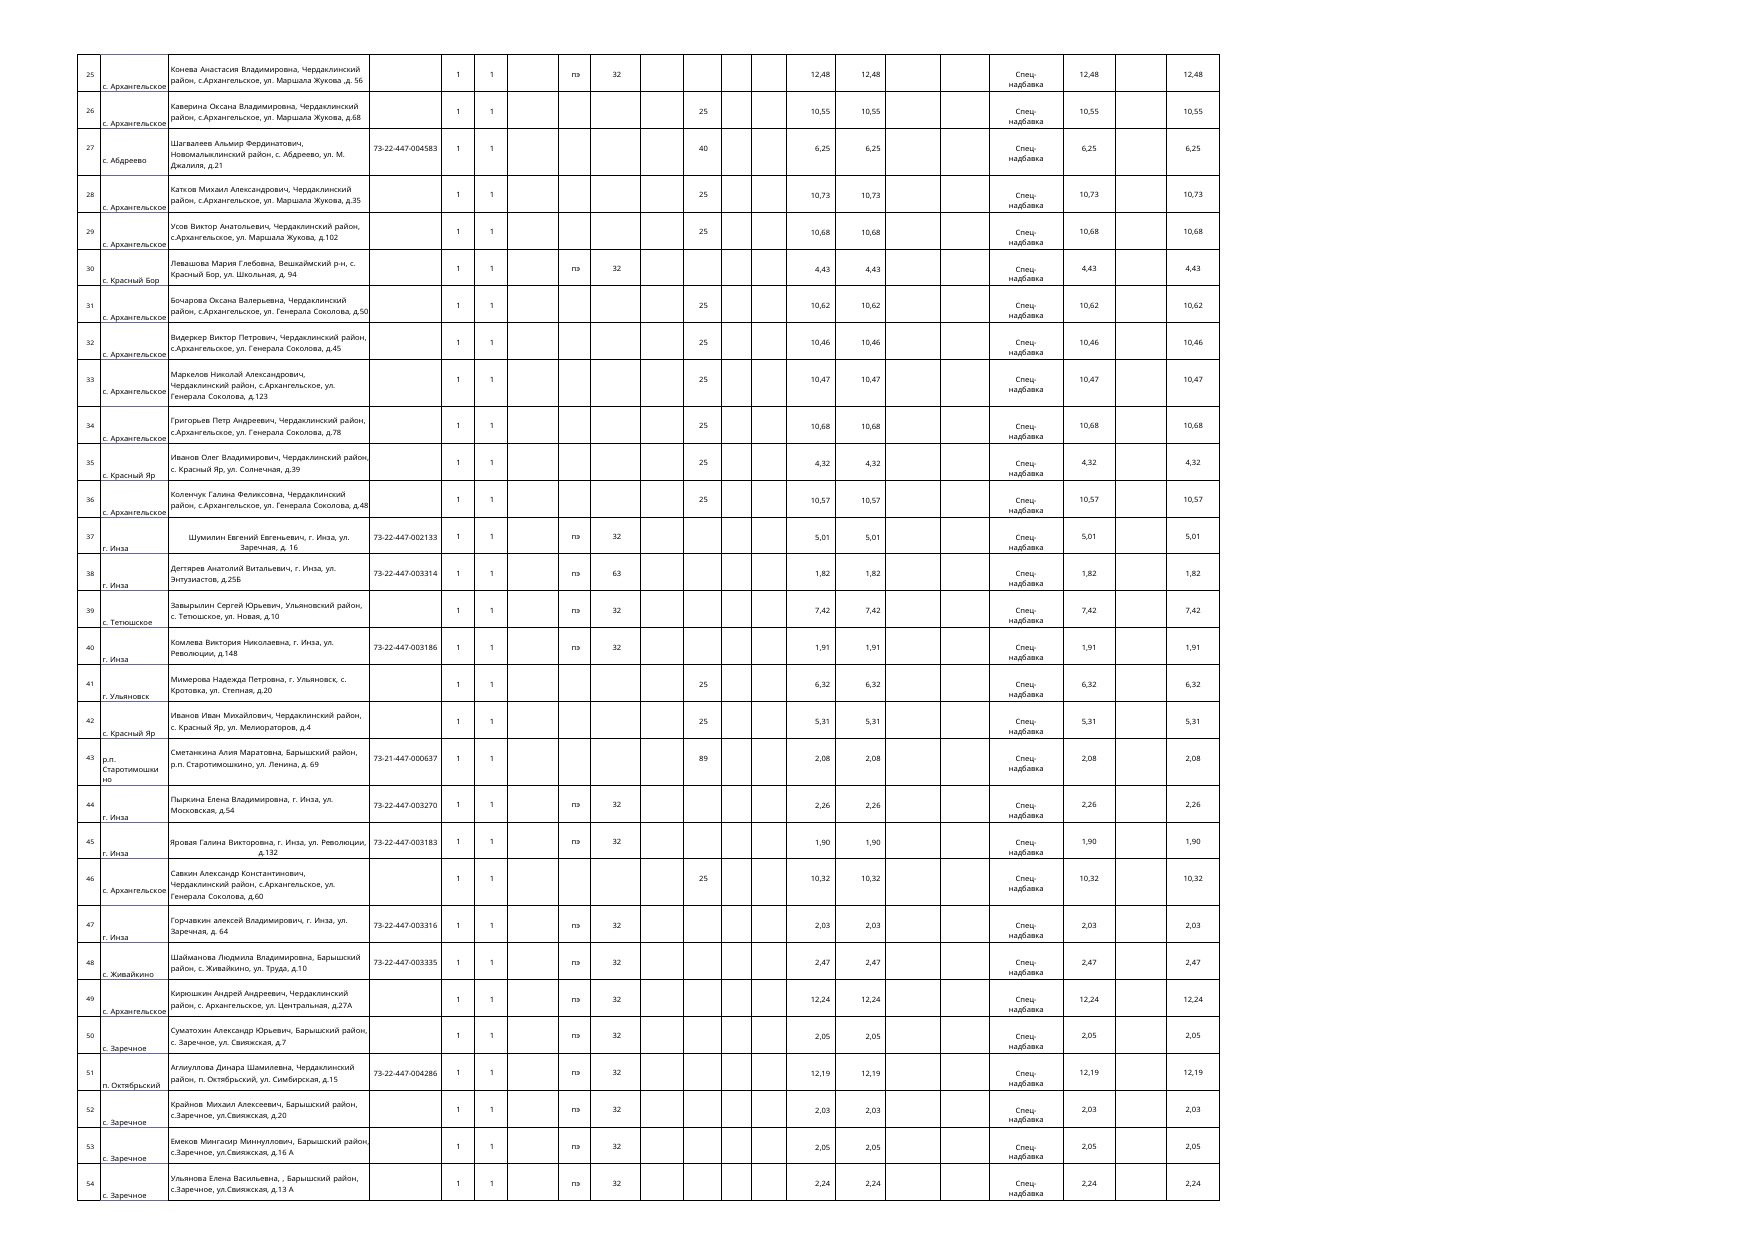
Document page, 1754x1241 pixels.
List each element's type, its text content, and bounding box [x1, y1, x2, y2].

table_cell 10,68 [1064, 407, 1115, 443]
table_cell 32 [591, 1017, 640, 1053]
table_cell [941, 360, 989, 406]
table_cell [370, 702, 441, 738]
table_cell [1116, 628, 1166, 664]
table_cell Мимерова Надежда Петровна, г. Ульяновск, с. Кротовка, ул. Степная, д.20 [169, 665, 369, 701]
table_cell 1 [442, 786, 474, 821]
table_header пэ [559, 55, 590, 91]
table_cell [559, 213, 590, 248]
table_cell 1 [475, 665, 507, 701]
table_cell 35 [78, 444, 100, 479]
table_cell [591, 665, 640, 701]
table_header 12,48 [836, 55, 885, 91]
table_cell Спец-надбавка [990, 176, 1063, 211]
table_cell [752, 213, 786, 248]
table_cell Яровая Галина Викторовна, г. Инза, ул. Революции, д.132 [169, 823, 369, 858]
table_cell [641, 1017, 683, 1053]
table_cell [370, 859, 441, 905]
table_cell [752, 323, 786, 359]
table_cell 10,55 [1167, 92, 1219, 128]
table_cell 10,32 [836, 859, 885, 905]
table_cell [722, 628, 751, 664]
table_cell Спец-надбавка [990, 628, 1063, 664]
table_cell [370, 444, 441, 479]
table_cell [641, 980, 683, 1016]
table_cell 1,82 [787, 554, 835, 590]
table_cell [508, 1164, 558, 1200]
table_cell [641, 129, 683, 174]
table_cell [1116, 823, 1166, 858]
table_cell 44 [78, 786, 100, 821]
table_cell 10,55 [836, 92, 885, 128]
table_cell [508, 739, 558, 784]
table_cell г. Инза [101, 518, 168, 553]
table_cell [370, 1091, 441, 1126]
table_cell 73-21-447-000637 [370, 739, 441, 784]
table_cell 73-22-447-003316 [370, 906, 441, 942]
table_cell 1 [442, 129, 474, 174]
table_cell 2,03 [1167, 906, 1219, 942]
table_cell [941, 1054, 989, 1089]
table_cell [1116, 323, 1166, 359]
table_cell г. Инза [101, 786, 168, 821]
table_cell [684, 906, 721, 942]
table_cell [752, 286, 786, 322]
table_cell 2,47 [787, 943, 835, 979]
table_cell Спец-надбавка [990, 702, 1063, 738]
table_cell 12,24 [1064, 980, 1115, 1016]
table_cell 32 [591, 1164, 640, 1200]
table_cell с. Архангельское [101, 360, 168, 406]
table_cell [684, 1017, 721, 1053]
table_cell 12,24 [836, 980, 885, 1016]
table_cell 12,19 [836, 1054, 885, 1089]
table_cell 1 [475, 360, 507, 406]
table_cell 1 [442, 92, 474, 128]
table_cell [641, 554, 683, 590]
table_cell [941, 739, 989, 784]
table_cell 4,43 [836, 250, 885, 285]
table_cell [559, 859, 590, 905]
table_cell 25 [684, 176, 721, 211]
table_cell [591, 92, 640, 128]
table_cell [886, 407, 940, 443]
table_cell 48 [78, 943, 100, 979]
table_cell 36 [78, 481, 100, 516]
table_cell 2,03 [1064, 1091, 1115, 1126]
table_header с. Архангельское [101, 55, 168, 91]
table_cell [752, 444, 786, 479]
table_cell 2,26 [1064, 786, 1115, 821]
table_cell Спец-надбавка [990, 943, 1063, 979]
table_cell Аглиуллова Динара Шамилевна, Чердаклинский район, п. Октябрьский, ул. Симбирская, д.15 [169, 1054, 369, 1089]
table_cell [722, 286, 751, 322]
table_cell [559, 407, 590, 443]
table_cell [752, 702, 786, 738]
table_cell [641, 1128, 683, 1163]
table_cell [722, 407, 751, 443]
table_cell 10,47 [1167, 360, 1219, 406]
table_header [370, 55, 441, 91]
table_cell [591, 859, 640, 905]
table_cell [722, 518, 751, 553]
table_cell [752, 407, 786, 443]
table_cell 1 [475, 1091, 507, 1126]
table_cell [370, 1017, 441, 1053]
table_cell с. Заречное [101, 1091, 168, 1126]
table_cell [941, 129, 989, 174]
table_cell [752, 980, 786, 1016]
table_cell 2,03 [787, 906, 835, 942]
table_header 32 [591, 55, 640, 91]
table_cell [886, 554, 940, 590]
table_cell с. Заречное [101, 1017, 168, 1053]
table_cell [508, 591, 558, 627]
table_cell [722, 176, 751, 211]
table_cell [752, 129, 786, 174]
table_header Спец-надбавка [990, 55, 1063, 91]
table_cell [722, 980, 751, 1016]
table_cell 1 [475, 250, 507, 285]
table_cell 10,32 [1167, 859, 1219, 905]
table_cell 10,55 [1064, 92, 1115, 128]
table_cell 25 [684, 360, 721, 406]
table_cell 2,03 [1167, 1091, 1219, 1126]
table_cell [641, 859, 683, 905]
table_cell [641, 250, 683, 285]
table_cell [886, 286, 940, 322]
table_cell 5,01 [836, 518, 885, 553]
table_cell 33 [78, 360, 100, 406]
table_cell [641, 213, 683, 248]
table_cell 10,68 [1167, 213, 1219, 248]
table_cell 1 [442, 823, 474, 858]
table_cell [752, 906, 786, 942]
table_cell 7,42 [1064, 591, 1115, 627]
table_cell [752, 1091, 786, 1126]
table_cell [641, 286, 683, 322]
table_cell 6,25 [1167, 129, 1219, 174]
table_cell [508, 481, 558, 516]
table_cell с. Архангельское [101, 286, 168, 322]
table_cell 5,31 [787, 702, 835, 738]
table_cell 1 [475, 859, 507, 905]
table_cell Спец-надбавка [990, 1054, 1063, 1089]
table_cell 2,03 [1064, 906, 1115, 942]
table_cell 53 [78, 1128, 100, 1163]
table_cell 1 [442, 1128, 474, 1163]
table_cell [591, 323, 640, 359]
table_cell 47 [78, 906, 100, 942]
table_cell 2,47 [1167, 943, 1219, 979]
table_cell [1116, 129, 1166, 174]
table_cell [591, 360, 640, 406]
table_cell 10,68 [1167, 407, 1219, 443]
table_cell 10,57 [1167, 481, 1219, 516]
table_cell Видеркер Виктор Петрович, Чердаклинский район, с.Архангельское, ул. Генерала Соколова, д.45 [169, 323, 369, 359]
table_cell 10,62 [1167, 286, 1219, 322]
table_cell [684, 591, 721, 627]
table_cell Спец-надбавка [990, 665, 1063, 701]
table_cell 1,90 [836, 823, 885, 858]
table_cell [508, 859, 558, 905]
table_cell [1116, 665, 1166, 701]
table_cell [559, 665, 590, 701]
table_cell с. Архангельское [101, 213, 168, 248]
table_cell Спец-надбавка [990, 213, 1063, 248]
table_cell [941, 407, 989, 443]
table_cell 10,46 [1167, 323, 1219, 359]
table_cell 10,57 [787, 481, 835, 516]
table_cell [722, 1017, 751, 1053]
table_cell 32 [591, 1091, 640, 1126]
table_cell [1116, 444, 1166, 479]
table_cell Спец-надбавка [990, 444, 1063, 479]
table_cell пэ [559, 980, 590, 1016]
table_cell [508, 1128, 558, 1163]
table_cell 12,24 [787, 980, 835, 1016]
table_cell [508, 407, 558, 443]
table_cell 1 [442, 1054, 474, 1089]
table_cell [559, 360, 590, 406]
table_cell Спец-надбавка [990, 407, 1063, 443]
table_cell с. Архангельское [101, 92, 168, 128]
table_cell [370, 407, 441, 443]
table_cell 10,73 [836, 176, 885, 211]
table_cell [591, 481, 640, 516]
table_cell Шайманова Людмила Владимировна, Барышский район, с. Живайкино, ул. Труда, д.10 [169, 943, 369, 979]
table_cell [508, 250, 558, 285]
table_cell [1116, 360, 1166, 406]
table_cell [1116, 286, 1166, 322]
table_cell 4,43 [1064, 250, 1115, 285]
table_cell 2,05 [787, 1128, 835, 1163]
table_cell 2,26 [836, 786, 885, 821]
table_cell 1,90 [1064, 823, 1115, 858]
table_cell [941, 286, 989, 322]
table_cell 2,47 [1064, 943, 1115, 979]
table_cell [941, 786, 989, 821]
table_cell [1116, 980, 1166, 1016]
table_cell 10,46 [1064, 323, 1115, 359]
table_cell [1116, 481, 1166, 516]
table_cell 73-22-447-002133 [370, 518, 441, 553]
table_cell 1,82 [1167, 554, 1219, 590]
table_cell 6,32 [1167, 665, 1219, 701]
table_cell [941, 1091, 989, 1126]
table_cell пэ [559, 628, 590, 664]
table_cell 25 [684, 407, 721, 443]
table_cell [722, 481, 751, 516]
table_cell [684, 1091, 721, 1126]
table_cell 1 [442, 213, 474, 248]
table_cell [722, 554, 751, 590]
table_cell [684, 943, 721, 979]
table_cell [941, 702, 989, 738]
table_cell 1 [475, 286, 507, 322]
table_cell 32 [591, 943, 640, 979]
table_cell [559, 176, 590, 211]
table_cell 7,42 [787, 591, 835, 627]
table_cell [591, 739, 640, 784]
table_cell 4,32 [1167, 444, 1219, 479]
table_cell [591, 176, 640, 211]
table_cell [591, 286, 640, 322]
table_cell 1 [442, 518, 474, 553]
table_cell 1,91 [836, 628, 885, 664]
table_cell 27 [78, 129, 100, 174]
table_cell [941, 1128, 989, 1163]
table_cell 2,26 [1167, 786, 1219, 821]
table_cell [508, 980, 558, 1016]
table_cell 12,19 [1064, 1054, 1115, 1089]
table_cell 1 [442, 943, 474, 979]
table_cell 25 [684, 286, 721, 322]
table_cell [722, 859, 751, 905]
table_cell с. Заречное [101, 1128, 168, 1163]
table_cell Шагвалеев Альмир Фердинатович, Новомалыклинский район, с. Абдреево, ул. М. Джалиля, д.21 [169, 129, 369, 174]
table_cell 25 [684, 481, 721, 516]
table_cell [941, 980, 989, 1016]
table_cell 63 [591, 554, 640, 590]
table_cell [684, 980, 721, 1016]
table_cell Усов Виктор Анатольевич, Чердаклинский район, с.Архангельское, ул. Маршала Жукова, д.102 [169, 213, 369, 248]
table_cell [641, 702, 683, 738]
table_header 12,48 [787, 55, 835, 91]
table_cell [1116, 1017, 1166, 1053]
table_cell [722, 92, 751, 128]
table_cell 4,43 [1167, 250, 1219, 285]
table_cell 1 [442, 665, 474, 701]
table_cell [508, 92, 558, 128]
table_cell [370, 92, 441, 128]
table_cell [886, 1128, 940, 1163]
table_cell [722, 1164, 751, 1200]
table_cell 73-22-447-004583 [370, 129, 441, 174]
table_cell Сметанкина Алия Маратовна, Барышский район, р.п. Старотимошкино, ул. Ленина, д. 69 [169, 739, 369, 784]
table_cell 73-22-447-003270 [370, 786, 441, 821]
table_cell [559, 702, 590, 738]
table_cell [752, 92, 786, 128]
table_cell Спец-надбавка [990, 129, 1063, 174]
table_cell [559, 129, 590, 174]
table_cell [1116, 250, 1166, 285]
table_cell 4,32 [1064, 444, 1115, 479]
table_cell [752, 859, 786, 905]
table_cell г. Инза [101, 628, 168, 664]
table_cell [941, 92, 989, 128]
table_cell 1 [442, 591, 474, 627]
table_cell 5,31 [836, 702, 885, 738]
table_cell 1 [475, 129, 507, 174]
table_cell [1116, 1128, 1166, 1163]
table_cell с. Архангельское [101, 481, 168, 516]
table_cell Савкин Александр Константинович, Чердаклинский район, с.Архангельское, ул. Генерала Соколова, д.60 [169, 859, 369, 905]
table_cell [941, 250, 989, 285]
table_cell [508, 323, 558, 359]
table_cell Катков Михаил Александрович, Чердаклинский район, с.Архангельское, ул. Маршала Жукова, д.35 [169, 176, 369, 211]
table_cell с. Красный Яр [101, 702, 168, 738]
table_cell [722, 739, 751, 784]
table_cell 12,24 [1167, 980, 1219, 1016]
table_cell [941, 518, 989, 553]
table_cell [641, 1164, 683, 1200]
table_cell 1 [475, 407, 507, 443]
table_cell [1116, 1164, 1166, 1200]
table_cell [559, 481, 590, 516]
table_cell 1 [475, 323, 507, 359]
table_cell Пыркина Елена Владимировна, г. Инза, ул. Московская, д.54 [169, 786, 369, 821]
table_cell 46 [78, 859, 100, 905]
table_cell 1 [442, 1091, 474, 1126]
table_cell 1 [475, 1128, 507, 1163]
table_header [508, 55, 558, 91]
table_cell [591, 702, 640, 738]
table_cell Каверина Оксана Владимировна, Чердаклинский район, с.Архангельское, ул. Маршала Жукова, д.68 [169, 92, 369, 128]
table_cell [886, 943, 940, 979]
table_cell [752, 786, 786, 821]
table_cell 51 [78, 1054, 100, 1089]
table_cell 1 [442, 407, 474, 443]
table_cell р.п. Старотимошкино [101, 739, 168, 784]
table_cell Ульянова Елена Васильевна, , Барышский район, с.Заречное, ул.Свияжская, д.13 А [169, 1164, 369, 1200]
table_cell [591, 407, 640, 443]
table_cell [752, 360, 786, 406]
table_cell [508, 213, 558, 248]
table_header [722, 55, 751, 91]
table_cell [1116, 1091, 1166, 1126]
table_cell 10,32 [787, 859, 835, 905]
table_cell [684, 1128, 721, 1163]
table_cell 1 [475, 702, 507, 738]
table_cell [684, 1054, 721, 1089]
table_cell Комлева Виктория Николаевна, г. Инза, ул. Революции, д.148 [169, 628, 369, 664]
table_cell 1 [475, 591, 507, 627]
table_cell 25 [684, 702, 721, 738]
table_cell 2,03 [787, 1091, 835, 1126]
table_cell с. Архангельское [101, 859, 168, 905]
table_cell 25 [684, 213, 721, 248]
table_cell 34 [78, 407, 100, 443]
table_cell [559, 323, 590, 359]
table_cell 89 [684, 739, 721, 784]
table_cell с. Архангельское [101, 176, 168, 211]
table_cell [941, 444, 989, 479]
table_cell 32 [591, 518, 640, 553]
table_cell [1116, 906, 1166, 942]
table_cell [722, 1054, 751, 1089]
table_cell [559, 739, 590, 784]
table_cell п. Октябрьский [101, 1054, 168, 1089]
table_cell [722, 360, 751, 406]
table_cell [941, 943, 989, 979]
table_cell 1,91 [787, 628, 835, 664]
table_cell 25 [684, 665, 721, 701]
table_cell 32 [591, 980, 640, 1016]
table_cell 73-22-447-003183 [370, 823, 441, 858]
table_cell [752, 739, 786, 784]
table_cell 40 [78, 628, 100, 664]
table_cell с. Красный Бор [101, 250, 168, 285]
table_cell [370, 591, 441, 627]
table_cell 1 [475, 92, 507, 128]
table_cell 1 [475, 786, 507, 821]
table_cell [641, 176, 683, 211]
table_header 1 [475, 55, 507, 91]
table_cell [722, 786, 751, 821]
table_cell Шумилин Евгений Евгеньевич, г. Инза, ул. Заречная, д. 16 [169, 518, 369, 553]
table_cell 26 [78, 92, 100, 128]
table_cell [752, 554, 786, 590]
table_cell 2,05 [1064, 1017, 1115, 1053]
table_cell 2,08 [836, 739, 885, 784]
table_cell [641, 1091, 683, 1126]
table_cell [722, 665, 751, 701]
table_cell 38 [78, 554, 100, 590]
table_cell пэ [559, 1091, 590, 1126]
table_cell [508, 1054, 558, 1089]
table_cell 5,01 [1064, 518, 1115, 553]
table_cell [508, 1017, 558, 1053]
table_cell Спец-надбавка [990, 739, 1063, 784]
table_cell 1,90 [1167, 823, 1219, 858]
table_cell [559, 92, 590, 128]
table_cell [1116, 554, 1166, 590]
table_cell [722, 323, 751, 359]
table_cell Спец-надбавка [990, 1091, 1063, 1126]
table_cell [886, 323, 940, 359]
table_cell [941, 665, 989, 701]
table_cell 7,42 [1167, 591, 1219, 627]
table_cell [641, 1054, 683, 1089]
table_header 12,48 [1064, 55, 1115, 91]
table_cell [508, 702, 558, 738]
table_cell 45 [78, 823, 100, 858]
table_cell [886, 1164, 940, 1200]
table_cell [508, 360, 558, 406]
table_cell 73-22-447-003314 [370, 554, 441, 590]
table_cell Спец-надбавка [990, 1164, 1063, 1200]
table_cell [941, 323, 989, 359]
table_cell пэ [559, 943, 590, 979]
table_cell [722, 213, 751, 248]
table_cell [886, 628, 940, 664]
table_cell 10,73 [1167, 176, 1219, 211]
table_cell 2,24 [1064, 1164, 1115, 1200]
table_cell 1 [442, 1164, 474, 1200]
table_cell 32 [591, 250, 640, 285]
table_cell 1 [475, 628, 507, 664]
table_cell 10,68 [787, 407, 835, 443]
table_cell 1 [475, 176, 507, 211]
table_cell 29 [78, 213, 100, 248]
table_cell [752, 250, 786, 285]
table_cell [886, 665, 940, 701]
table_cell Спец-надбавка [990, 980, 1063, 1016]
table_cell 1 [442, 444, 474, 479]
table_cell [752, 1017, 786, 1053]
table_cell [752, 943, 786, 979]
table_cell 2,24 [1167, 1164, 1219, 1200]
table_cell 2,26 [787, 786, 835, 821]
table_cell 1,82 [836, 554, 885, 590]
table_cell [370, 665, 441, 701]
table_cell 1 [442, 739, 474, 784]
table_cell [641, 906, 683, 942]
table_cell Григорьев Петр Андреевич, Чердаклинский район, с.Архангельское, ул. Генерала Соколова, д.78 [169, 407, 369, 443]
table_cell [684, 250, 721, 285]
table_cell пэ [559, 906, 590, 942]
table_cell 5,31 [1167, 702, 1219, 738]
table_cell 2,24 [836, 1164, 885, 1200]
table_cell 25 [684, 859, 721, 905]
table_cell [641, 943, 683, 979]
table_cell [752, 665, 786, 701]
table_cell 6,32 [1064, 665, 1115, 701]
table_cell 32 [591, 591, 640, 627]
table_cell [370, 360, 441, 406]
table_cell Крайнов Михаил Алексеевич, Барышский район, с.Заречное, ул.Свияжская, д.20 [169, 1091, 369, 1126]
table_cell [508, 628, 558, 664]
table_cell [1116, 739, 1166, 784]
table_cell [559, 286, 590, 322]
table_cell Спец-надбавка [990, 286, 1063, 322]
table_cell [641, 518, 683, 553]
table_cell 1 [442, 286, 474, 322]
table_header [641, 55, 683, 91]
table_cell 32 [591, 1054, 640, 1089]
table_cell Спец-надбавка [990, 250, 1063, 285]
table_header Конева Анастасия Владимировна, Чердаклинский район, с.Архангельское, ул. Маршала Жукова ,д. 56 [169, 55, 369, 91]
table_cell [722, 702, 751, 738]
table_cell 52 [78, 1091, 100, 1126]
table_cell Иванов Иван Михайлович, Чердаклинский район, с. Красный Яр, ул. Мелиораторов, д.4 [169, 702, 369, 738]
table_cell 2,05 [1064, 1128, 1115, 1163]
table_cell 43 [78, 739, 100, 784]
table_cell [641, 360, 683, 406]
table_cell [1116, 786, 1166, 821]
table_cell пэ [559, 250, 590, 285]
table_cell 1 [442, 906, 474, 942]
table_cell 42 [78, 702, 100, 738]
table_cell [886, 823, 940, 858]
table_cell 10,47 [787, 360, 835, 406]
table_cell [370, 250, 441, 285]
table_cell [941, 176, 989, 211]
table_cell Кирюшкин Андрей Андреевич, Чердаклинский район, с. Архангельское, ул. Центральная, д.27А [169, 980, 369, 1016]
table_cell 25 [684, 92, 721, 128]
table_cell 49 [78, 980, 100, 1016]
table_cell [1116, 859, 1166, 905]
table_cell [370, 1128, 441, 1163]
table_cell 2,24 [787, 1164, 835, 1200]
table_cell [886, 859, 940, 905]
table_cell 2,05 [836, 1128, 885, 1163]
table_cell [941, 1017, 989, 1053]
table_cell [886, 591, 940, 627]
table_cell 1 [475, 213, 507, 248]
table_cell [1116, 407, 1166, 443]
table_cell [886, 360, 940, 406]
table_cell [641, 628, 683, 664]
table_cell 1 [475, 823, 507, 858]
table_cell 1 [442, 554, 474, 590]
table_cell [508, 444, 558, 479]
table_cell [1116, 213, 1166, 248]
table_cell 12,19 [787, 1054, 835, 1089]
table_cell 37 [78, 518, 100, 553]
table_cell 10,73 [787, 176, 835, 211]
table_cell 2,05 [1167, 1017, 1219, 1053]
table_cell Бочарова Оксана Валерьевна, Чердаклинский район, с.Архангельское, ул. Генерала Соколова, д.50 [169, 286, 369, 322]
table_cell [886, 980, 940, 1016]
table_cell Спец-надбавка [990, 823, 1063, 858]
table_cell с. Заречное [101, 1164, 168, 1200]
table_cell 2,05 [836, 1017, 885, 1053]
table_cell Спец-надбавка [990, 554, 1063, 590]
table_cell 10,46 [836, 323, 885, 359]
table_cell г. Инза [101, 906, 168, 942]
table_cell с. Архангельское [101, 980, 168, 1016]
table_cell [941, 481, 989, 516]
table_cell 10,46 [787, 323, 835, 359]
table_cell 4,32 [836, 444, 885, 479]
table_cell 73-22-447-004286 [370, 1054, 441, 1089]
table_cell [1116, 943, 1166, 979]
table_cell [370, 1164, 441, 1200]
table_header [886, 55, 940, 91]
table_cell [641, 665, 683, 701]
table_cell 1,82 [1064, 554, 1115, 590]
table_cell [508, 906, 558, 942]
table_cell 2,08 [1167, 739, 1219, 784]
table_cell [886, 1091, 940, 1126]
table_cell 40 [684, 129, 721, 174]
table_cell с. Красный Яр [101, 444, 168, 479]
table_cell [752, 591, 786, 627]
table_cell [941, 213, 989, 248]
table_cell 4,43 [787, 250, 835, 285]
table_cell [370, 481, 441, 516]
table_cell [886, 176, 940, 211]
table_cell 10,68 [787, 213, 835, 248]
table_cell 28 [78, 176, 100, 211]
table_cell г. Ульяновск [101, 665, 168, 701]
table_cell пэ [559, 591, 590, 627]
table_cell 73-22-447-003335 [370, 943, 441, 979]
table_cell 1,91 [1167, 628, 1219, 664]
table_cell с. Архангельское [101, 323, 168, 359]
table_cell пэ [559, 1128, 590, 1163]
table_cell [641, 92, 683, 128]
table_cell с. Живайкино [101, 943, 168, 979]
table_cell [591, 444, 640, 479]
table_cell 1 [475, 444, 507, 479]
table_cell [886, 906, 940, 942]
table_cell 39 [78, 591, 100, 627]
table_cell 10,62 [1064, 286, 1115, 322]
table_cell [559, 444, 590, 479]
table_cell [684, 786, 721, 821]
table_cell г. Инза [101, 554, 168, 590]
table_header [684, 55, 721, 91]
table_cell [508, 518, 558, 553]
table_cell [886, 739, 940, 784]
table_cell [886, 444, 940, 479]
table_cell Спец-надбавка [990, 1128, 1063, 1163]
table_cell 1 [442, 628, 474, 664]
table_cell [1116, 1054, 1166, 1089]
table_cell 30 [78, 250, 100, 285]
table_cell 1 [475, 1164, 507, 1200]
table_cell 25 [684, 444, 721, 479]
table_header [941, 55, 989, 91]
table_cell [1116, 92, 1166, 128]
table_cell [641, 407, 683, 443]
table_cell [941, 906, 989, 942]
table_cell Коленчук Галина Феликсовна, Чердаклинский район, с.Архангельское, ул. Генерала Соколова, д.48 [169, 481, 369, 516]
table_cell [508, 823, 558, 858]
table_cell 25 [684, 323, 721, 359]
table_cell [641, 481, 683, 516]
table_cell [508, 129, 558, 174]
table_cell 1 [475, 943, 507, 979]
table_cell 1 [475, 481, 507, 516]
table_cell 10,47 [1064, 360, 1115, 406]
table_cell [886, 518, 940, 553]
table_cell Горчавкин алексей Владимирович, г. Инза, ул. Заречная, д. 64 [169, 906, 369, 942]
table_cell 1 [442, 360, 474, 406]
table_cell 32 [591, 1128, 640, 1163]
table_cell [641, 739, 683, 784]
table_cell [508, 286, 558, 322]
table_cell [886, 129, 940, 174]
table_cell [722, 906, 751, 942]
table_cell пэ [559, 823, 590, 858]
table_header [1116, 55, 1166, 91]
table_cell [591, 213, 640, 248]
table_cell [508, 943, 558, 979]
table_cell 73-22-447-003186 [370, 628, 441, 664]
table_cell 1 [475, 739, 507, 784]
table_cell Спец-надбавка [990, 1017, 1063, 1053]
table_cell 32 [591, 786, 640, 821]
table_cell 12,19 [1167, 1054, 1219, 1089]
table_cell Спец-надбавка [990, 786, 1063, 821]
table_cell 1,91 [1064, 628, 1115, 664]
table_cell [886, 250, 940, 285]
table_cell [722, 250, 751, 285]
table_cell 1 [475, 1017, 507, 1053]
table_cell [508, 665, 558, 701]
table_cell Суматохин Александр Юрьевич, Барышский район, с. Заречное, ул. Свияжская, д.7 [169, 1017, 369, 1053]
table_cell [886, 1017, 940, 1053]
table_cell 1 [442, 980, 474, 1016]
table_cell [752, 518, 786, 553]
table_cell с. Архангельское [101, 407, 168, 443]
table_cell пэ [559, 1164, 590, 1200]
table_cell [508, 1091, 558, 1126]
table_cell пэ [559, 786, 590, 821]
table_cell [1116, 702, 1166, 738]
table_cell [508, 786, 558, 821]
table_cell [722, 444, 751, 479]
table_cell [752, 1128, 786, 1163]
table_cell 1 [475, 554, 507, 590]
table_cell 10,57 [836, 481, 885, 516]
table_cell 1 [442, 176, 474, 211]
table_cell [886, 786, 940, 821]
table_cell 1,90 [787, 823, 835, 858]
table_cell [641, 591, 683, 627]
table_header 1 [442, 55, 474, 91]
table_cell [886, 481, 940, 516]
table_cell 54 [78, 1164, 100, 1200]
table_cell 10,55 [787, 92, 835, 128]
table_cell [684, 1164, 721, 1200]
table_cell пэ [559, 1017, 590, 1053]
table_cell 2,47 [836, 943, 885, 979]
table_cell [941, 1164, 989, 1200]
table_cell [752, 823, 786, 858]
table_cell [591, 129, 640, 174]
table_cell Спец-надбавка [990, 518, 1063, 553]
table_cell [508, 554, 558, 590]
table_cell г. Инза [101, 823, 168, 858]
table_cell 32 [78, 323, 100, 359]
table_cell 41 [78, 665, 100, 701]
table_cell [886, 92, 940, 128]
table_cell Завырылин Сергей Юрьевич, Ульяновский район, с. Тетюшское, ул. Новая, д.10 [169, 591, 369, 627]
table_cell 1 [442, 250, 474, 285]
table_cell [886, 1054, 940, 1089]
table_cell Спец-надбавка [990, 481, 1063, 516]
table_cell [941, 859, 989, 905]
table_cell 2,08 [1064, 739, 1115, 784]
table_header 25 [78, 55, 100, 91]
table_cell 2,05 [787, 1017, 835, 1053]
table_cell 10,68 [836, 213, 885, 248]
table_cell Спец-надбавка [990, 906, 1063, 942]
table_cell [508, 176, 558, 211]
table_cell Маркелов Николай Александрович, Чердаклинский район, с.Архангельское, ул. Генерала Соколова, д.123 [169, 360, 369, 406]
table_cell 1 [475, 518, 507, 553]
table_cell 7,42 [836, 591, 885, 627]
table_cell 10,62 [787, 286, 835, 322]
table_cell 1 [475, 906, 507, 942]
table_cell 6,25 [787, 129, 835, 174]
table_cell [752, 628, 786, 664]
table_cell 1 [475, 1054, 507, 1089]
table_cell 32 [591, 628, 640, 664]
table_cell [722, 129, 751, 174]
table_cell 1 [442, 481, 474, 516]
table_cell [641, 444, 683, 479]
table_cell 2,08 [787, 739, 835, 784]
table_cell 10,68 [1064, 213, 1115, 248]
table_cell 10,68 [836, 407, 885, 443]
table_cell Левашова Мария Глебовна, Вешкаймский р-н, с. Красный Бор, ул. Школьная, д. 94 [169, 250, 369, 285]
table_cell 31 [78, 286, 100, 322]
table_cell [722, 1128, 751, 1163]
table_cell [941, 554, 989, 590]
table_cell 1 [442, 702, 474, 738]
table_cell [722, 591, 751, 627]
table_header [752, 55, 786, 91]
table_cell Емеков Мингасир Миннуллович, Барышский район, с.Заречное, ул.Свияжская, д.16 А [169, 1128, 369, 1163]
table_cell 4,32 [787, 444, 835, 479]
table_cell пэ [559, 518, 590, 553]
table_cell [684, 628, 721, 664]
table_cell [684, 823, 721, 858]
table_cell [752, 481, 786, 516]
table_cell [722, 1091, 751, 1126]
table_cell 2,05 [1167, 1128, 1219, 1163]
table_cell [370, 980, 441, 1016]
table_cell Спец-надбавка [990, 323, 1063, 359]
table_cell [722, 943, 751, 979]
table_cell [641, 823, 683, 858]
table_cell [886, 213, 940, 248]
table_cell 1 [442, 323, 474, 359]
table_cell [684, 554, 721, 590]
table_cell [370, 286, 441, 322]
table_cell с. Тетюшское [101, 591, 168, 627]
table_cell 2,03 [836, 906, 885, 942]
table_cell 1 [442, 859, 474, 905]
table_cell 6,32 [787, 665, 835, 701]
table_cell [752, 176, 786, 211]
table_cell [1116, 591, 1166, 627]
table_cell 50 [78, 1017, 100, 1053]
table_cell [1116, 518, 1166, 553]
table_cell 1 [475, 980, 507, 1016]
table_cell [370, 323, 441, 359]
table_cell 10,32 [1064, 859, 1115, 905]
table_header 12,48 [1167, 55, 1219, 91]
table_cell Спец-надбавка [990, 360, 1063, 406]
table_cell пэ [559, 554, 590, 590]
table_cell 10,57 [1064, 481, 1115, 516]
table_cell [941, 628, 989, 664]
table_cell Спец-надбавка [990, 591, 1063, 627]
table_cell 6,25 [836, 129, 885, 174]
table_cell 6,32 [836, 665, 885, 701]
table_cell [752, 1164, 786, 1200]
table_cell Иванов Олег Владимирович, Чердаклинский район, с. Красный Яр, ул. Солнечная, д.39 [169, 444, 369, 479]
table_cell [641, 786, 683, 821]
table_cell 6,25 [1064, 129, 1115, 174]
table_cell [886, 702, 940, 738]
table_cell 10,62 [836, 286, 885, 322]
table_cell [641, 323, 683, 359]
table_cell [370, 176, 441, 211]
table_cell [684, 518, 721, 553]
table_cell 10,73 [1064, 176, 1115, 211]
table_cell 1 [442, 1017, 474, 1053]
table_cell Спец-надбавка [990, 92, 1063, 128]
table_cell пэ [559, 1054, 590, 1089]
table_cell Дегтярев Анатолий Витальевич, г. Инза, ул. Энтузиастов, д.25Б [169, 554, 369, 590]
table_cell [722, 823, 751, 858]
table_cell [941, 823, 989, 858]
table_cell Спец-надбавка [990, 859, 1063, 905]
table_cell с. Абдреево [101, 129, 168, 174]
table_cell [941, 591, 989, 627]
table_cell 10,47 [836, 360, 885, 406]
table_cell 32 [591, 823, 640, 858]
table_cell [1116, 176, 1166, 211]
table_cell [752, 1054, 786, 1089]
table_cell 5,01 [787, 518, 835, 553]
table_cell 5,31 [1064, 702, 1115, 738]
table_cell [370, 213, 441, 248]
table_cell 5,01 [1167, 518, 1219, 553]
table_cell 32 [591, 906, 640, 942]
table_cell 2,03 [836, 1091, 885, 1126]
